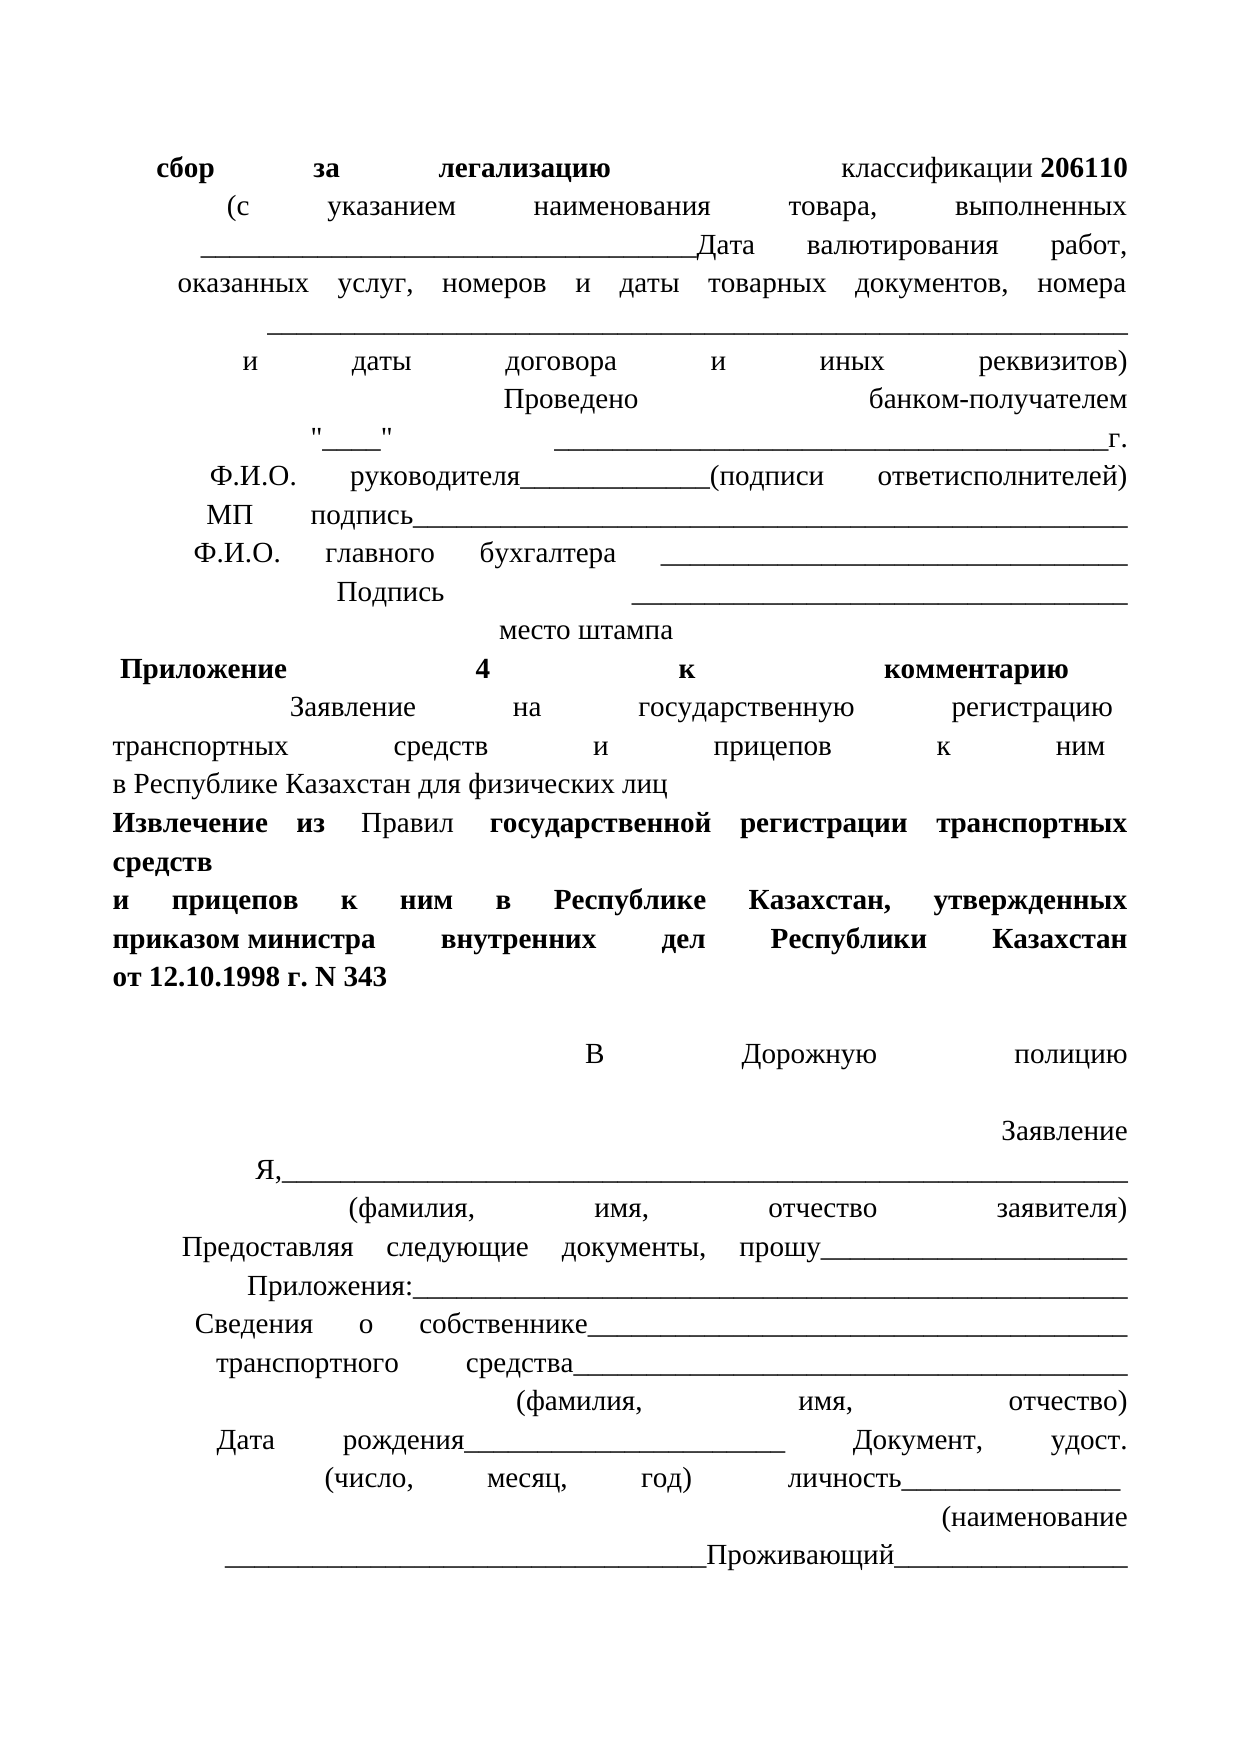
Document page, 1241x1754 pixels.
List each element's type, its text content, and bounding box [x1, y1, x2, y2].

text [112, 998, 1128, 1571]
text Приложение 4 к комментарию Заявление на государственную регистрацию транспортных средств и прицепов к ним в Республике Казахстан для физических лиц [112, 651, 1128, 800]
text Извлечение из Правил государственной регистрации транспортных средств и прицепов к ним в Республике Казахстан, утвержденных приказом министра внутренних дел Республики Казахстан от 12.10.1998 г. N 343 [112, 805, 1128, 993]
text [112, 150, 1128, 646]
